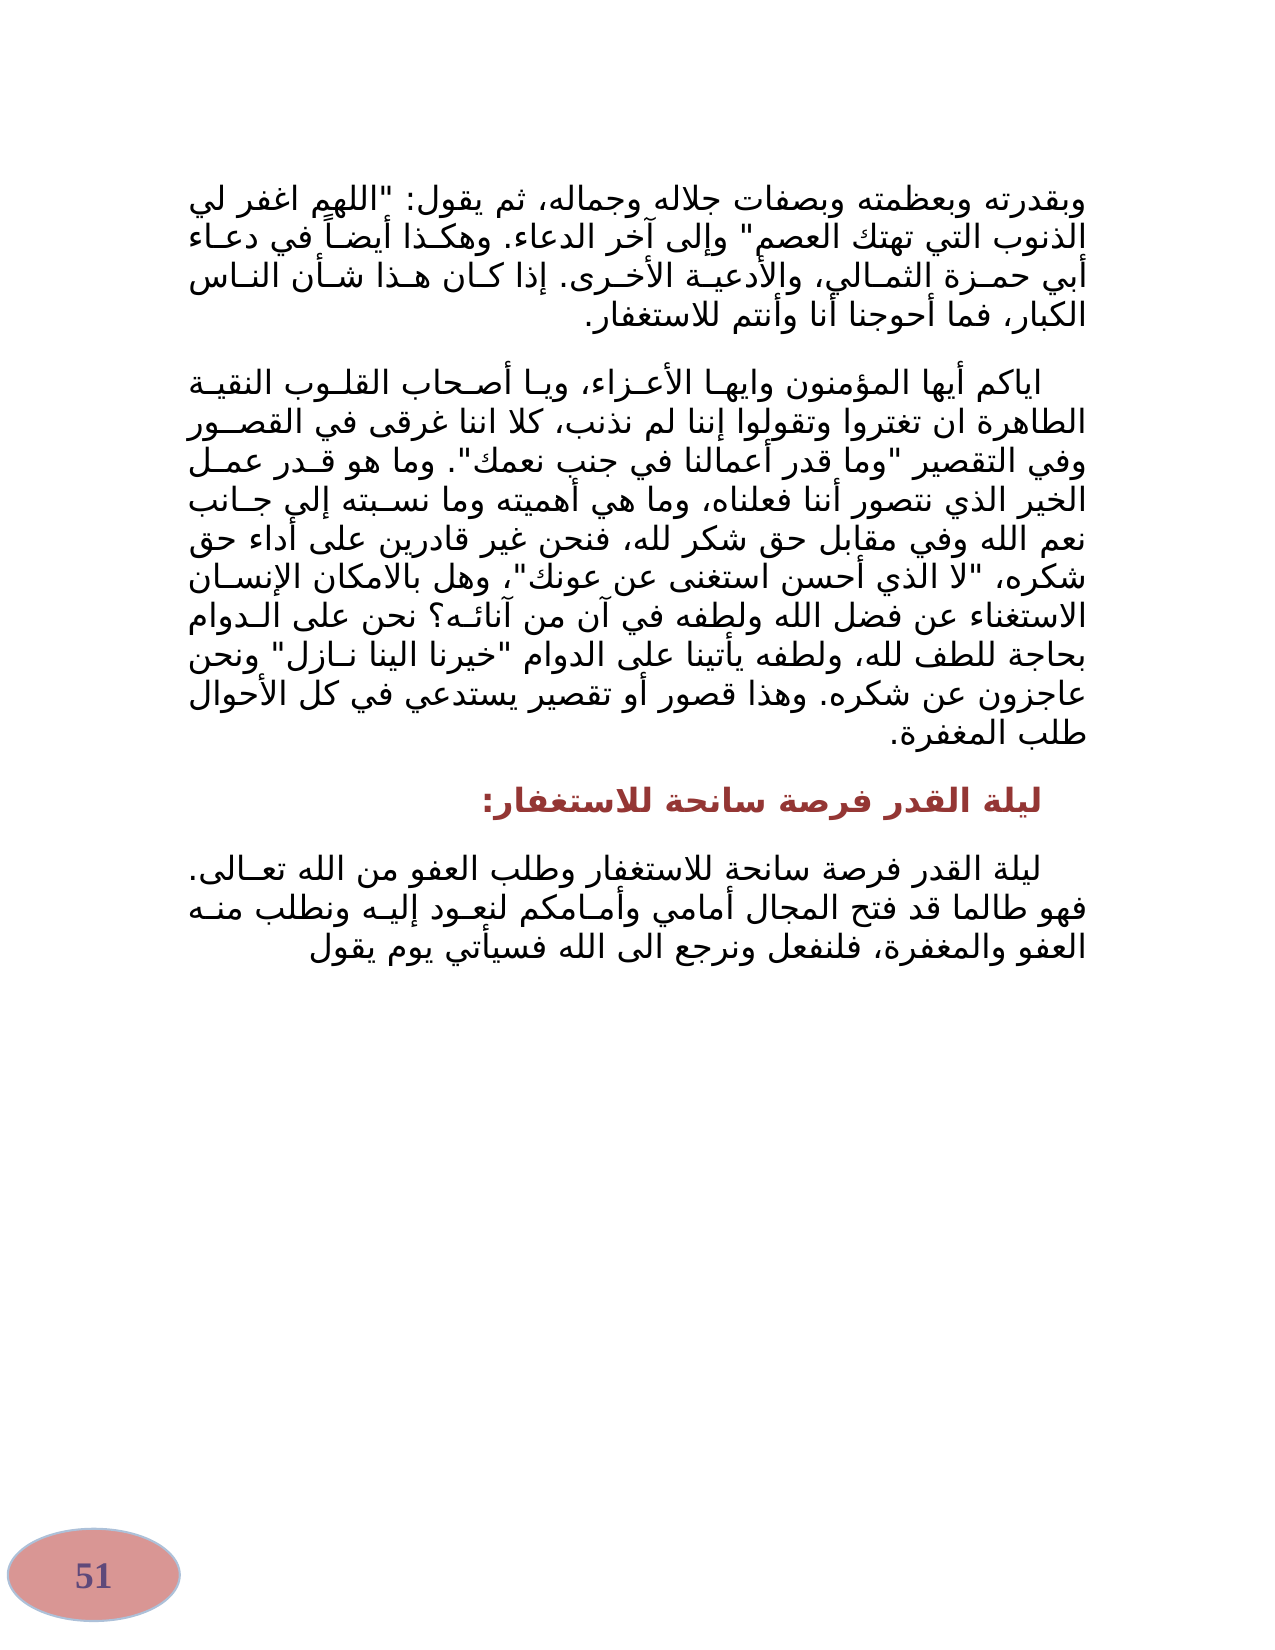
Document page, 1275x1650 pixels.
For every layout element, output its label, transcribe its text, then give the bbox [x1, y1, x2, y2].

text ليلة القدر فرصة سانحة للاستغفار وطلب العفو من الله تعالى. فهو طالما قد فتح المجال أمامي وأمامكم لنعود إليه ونطلب منه العفو والمغفرة، فلنفعل ونرجع الى الله فسيأتي يوم يقول [187, 849, 1087, 966]
text اياكم أيها المؤمنون وايها الأعزاء، ويا أصحاب القلوب النقية الطاهرة ان تغتروا وتقولوا إننا لم نذنب، كلا اننا غرقى في القصور وفي التقصير "وما قدر أعمالنا في جنب نعمك". وما هو قدر عمل الخير الذي نتصور أننا فعلناه، وما هي أهميته وما نسبته إلى جانب نعم الله وفي مقابل حق شكر لله، فنحن غير قادرين على أداء حق شكره، "لا الذي أحسن استغنى عن عونك"، وهل بالامكان الإنسان الاستغناء عن فضل الله ولطفه في آن من آنائه؟ نحن على الدوام بحاجة للطف لله، ولطفه يأتينا على الدوام "خيرنا الينا نازل" ونحن عاجزون عن شكره. وهذا قصور أو تقصير يستدعي في كل الأحوال طلب المغفرة. [187, 364, 1087, 752]
text وبقدرته وبعظمته وبصفات جلاله وجماله، ثم يقول: "اللهم اغفر لي الذنوب التي تهتك العصم" وإلى آخر الدعاء. وهكذا أيضاً في دعاء أبي حمزة الثمالي، والأدعية الأخرى. إذا كان هذا شأن الناس الكبار، فما أحوجنا أنا وأنتم للاستغفار. [187, 179, 1087, 334]
text ليلة القدر فرصة سانحة للاستغفار: [187, 781, 1087, 820]
